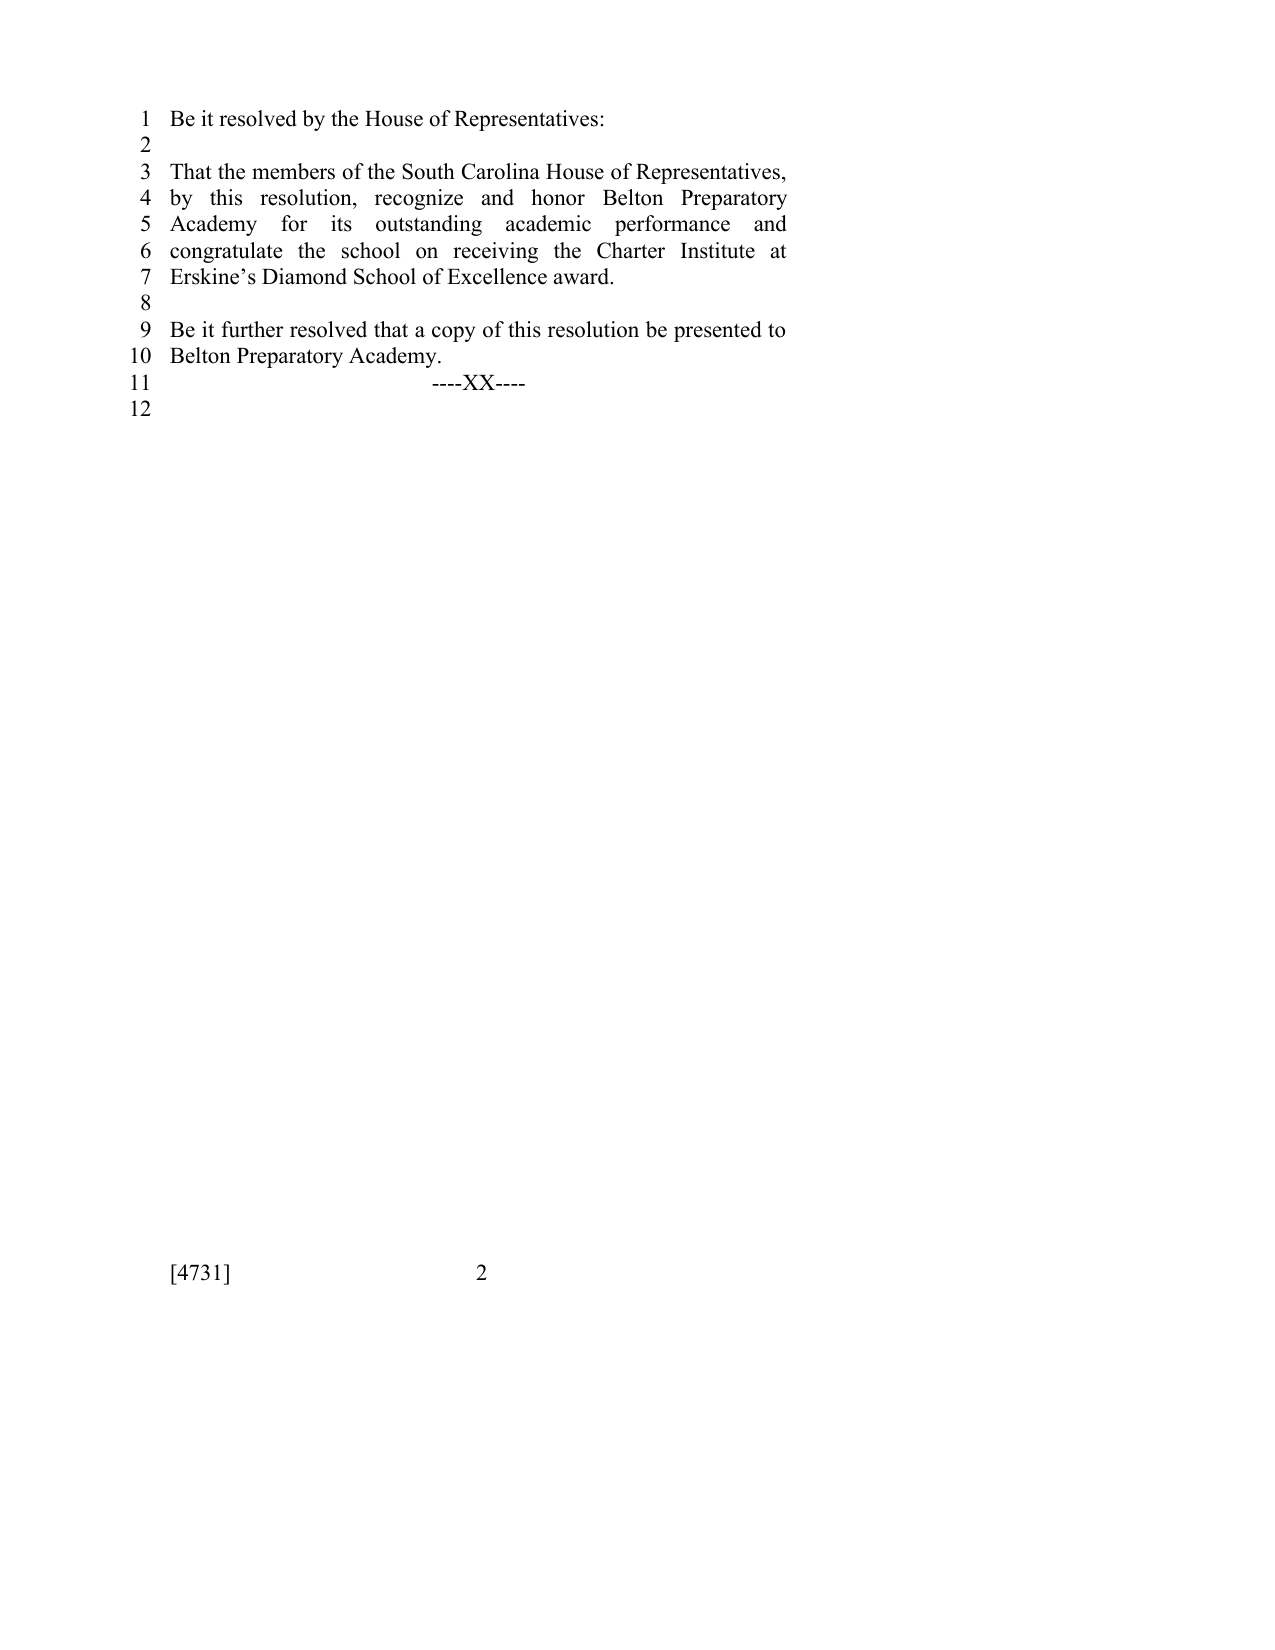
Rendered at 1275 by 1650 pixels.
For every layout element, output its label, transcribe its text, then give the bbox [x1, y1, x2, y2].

text That the members of the South Carolina House of Representatives, by this resolution, recognize and honor Belton Preparatory Academy for its outstanding academic performance and congratulate the school on receiving the Charter Institute at Erskine’s Diamond School of Excellence award. [169, 158, 787, 289]
text Be it resolved by the House of Representatives: [169, 105, 787, 131]
text ----XX---- [169, 368, 787, 395]
text Be it further resolved that a copy of this resolution be presented to Belton Preparatory Academy. [169, 316, 787, 368]
